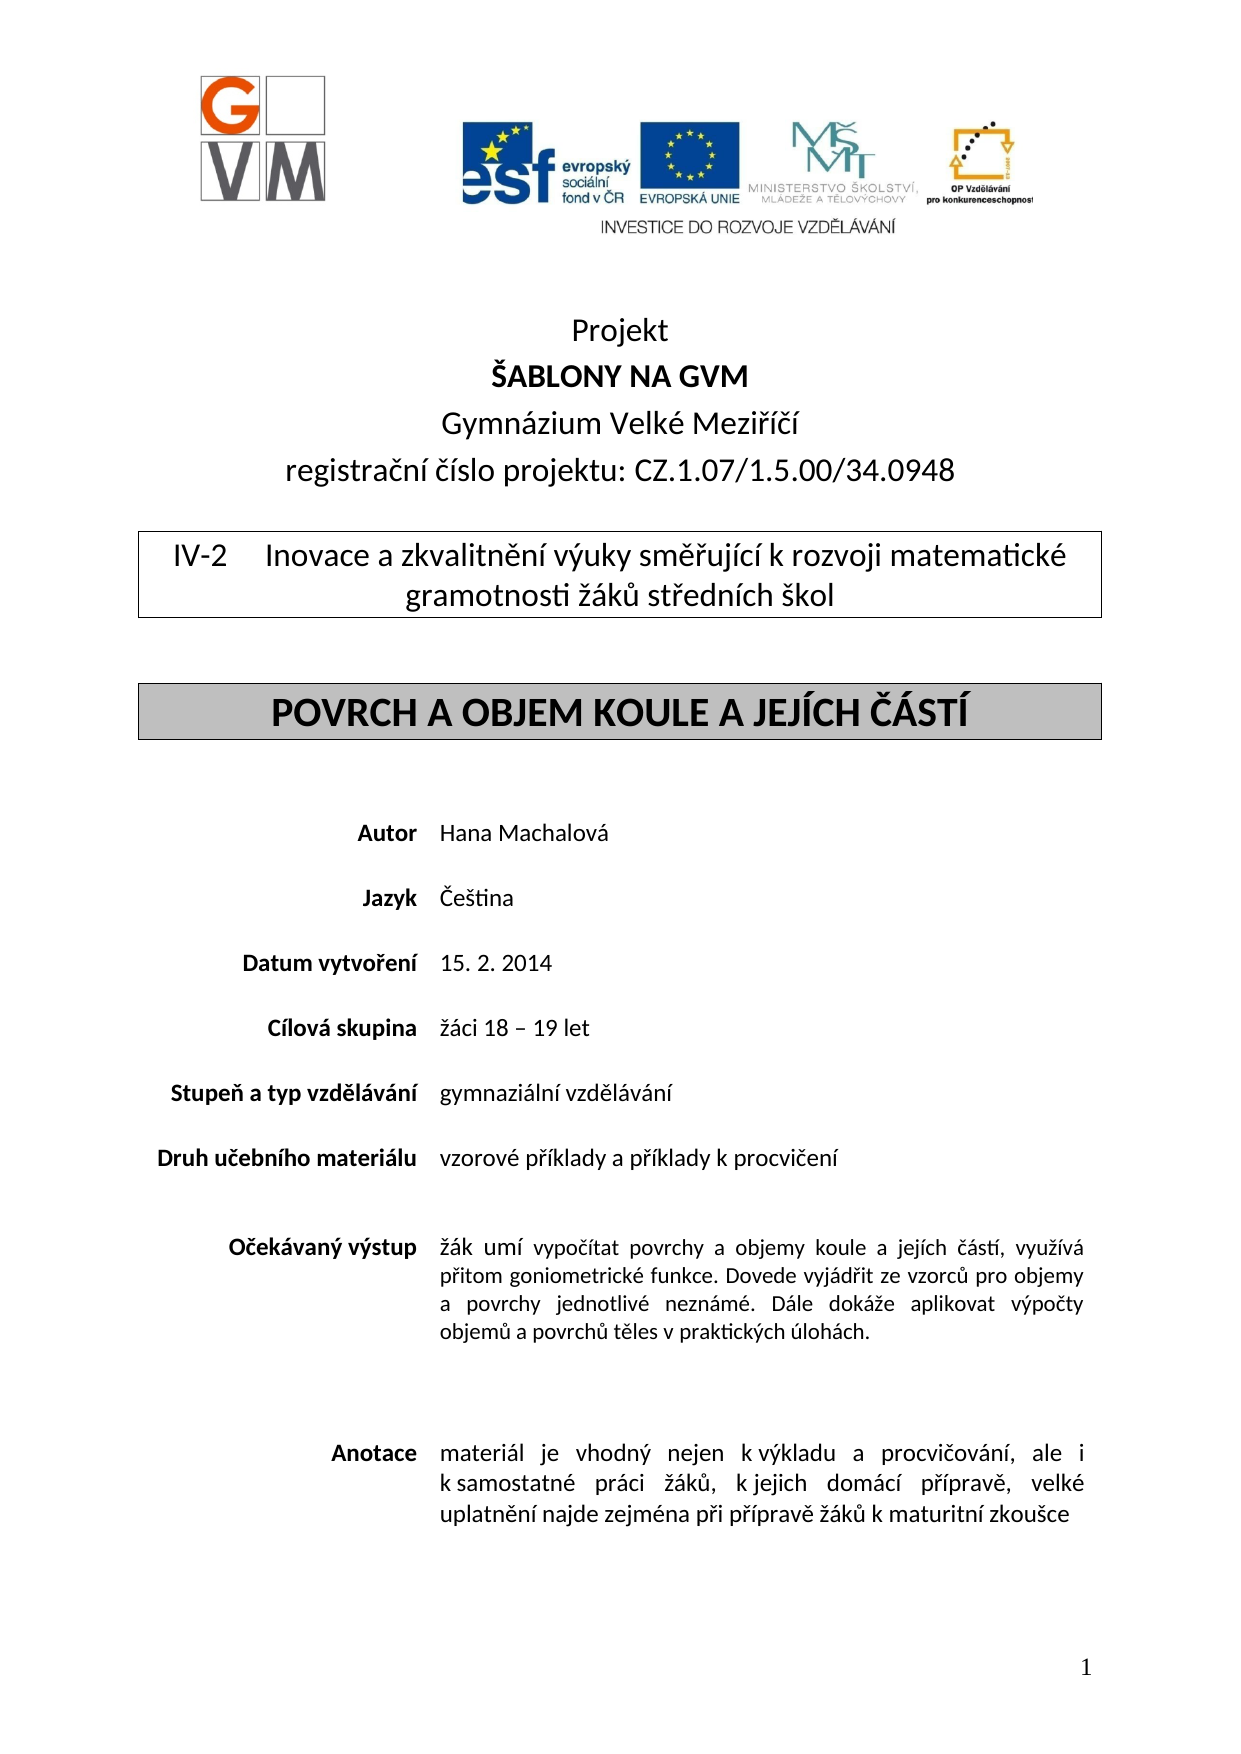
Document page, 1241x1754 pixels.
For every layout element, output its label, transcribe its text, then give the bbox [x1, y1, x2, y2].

table_cell žáci 18 – 19 let [428, 1013, 1096, 1077]
table_header Autor [136, 818, 428, 882]
table_cell Stupeň a typ vzdělávání [136, 1078, 428, 1142]
table_cell Jazyk [136, 883, 428, 947]
table_cell Datum vytvoření [136, 948, 428, 1012]
text Gymnázium Velké Meziříčí [148, 402, 1093, 443]
table_cell Anotace [136, 1437, 428, 1555]
picture [432, 96, 1033, 241]
picture [171, 46, 350, 228]
table_cell Cílová skupina [136, 1013, 428, 1077]
table_cell Druh učebního materiálu [136, 1143, 428, 1231]
table_cell gymnaziální vzdělávání [428, 1078, 1096, 1142]
text IV-2 Inovace a zkvalitnění výuky směřující k rozvoji matematické gramotnosti žáků středních škol [139, 532, 1101, 617]
text registrační číslo projektu: CZ.1.07/1.5.00/34.0948 [148, 449, 1093, 489]
text POVRCH A OBJEM KOULE A JEJÍCH ČÁSTÍ [139, 684, 1101, 739]
table_cell žák umí vypočítat povrchy a objemy koule a jejích částí, využívá přitom goniometrické funkce. Dovede vyjádřit ze vzorců pro objemy a povrchy jednotlivé neznámé. Dále dokáže aplikovat výpočty objemů a povrchů těles v praktických úlohách. [428, 1231, 1096, 1437]
table_cell Očekávaný výstup [136, 1231, 428, 1437]
text ŠABLONY NA GVM [148, 355, 1093, 396]
table_header Hana Machalová [428, 818, 1096, 882]
table_cell Čeština [428, 883, 1096, 947]
table_cell materiál je vhodný nejen k výkladu a procvičování, ale i k samostatné práci žáků, k jejich domácí přípravě, velké uplatnění najde zejména při přípravě žáků k maturitní zkoušce [428, 1437, 1096, 1555]
table_cell 15. 2. 2014 [428, 948, 1096, 1012]
table_cell vzorové příklady a příklady k procvičení [428, 1143, 1096, 1231]
text Projekt [148, 308, 1093, 349]
